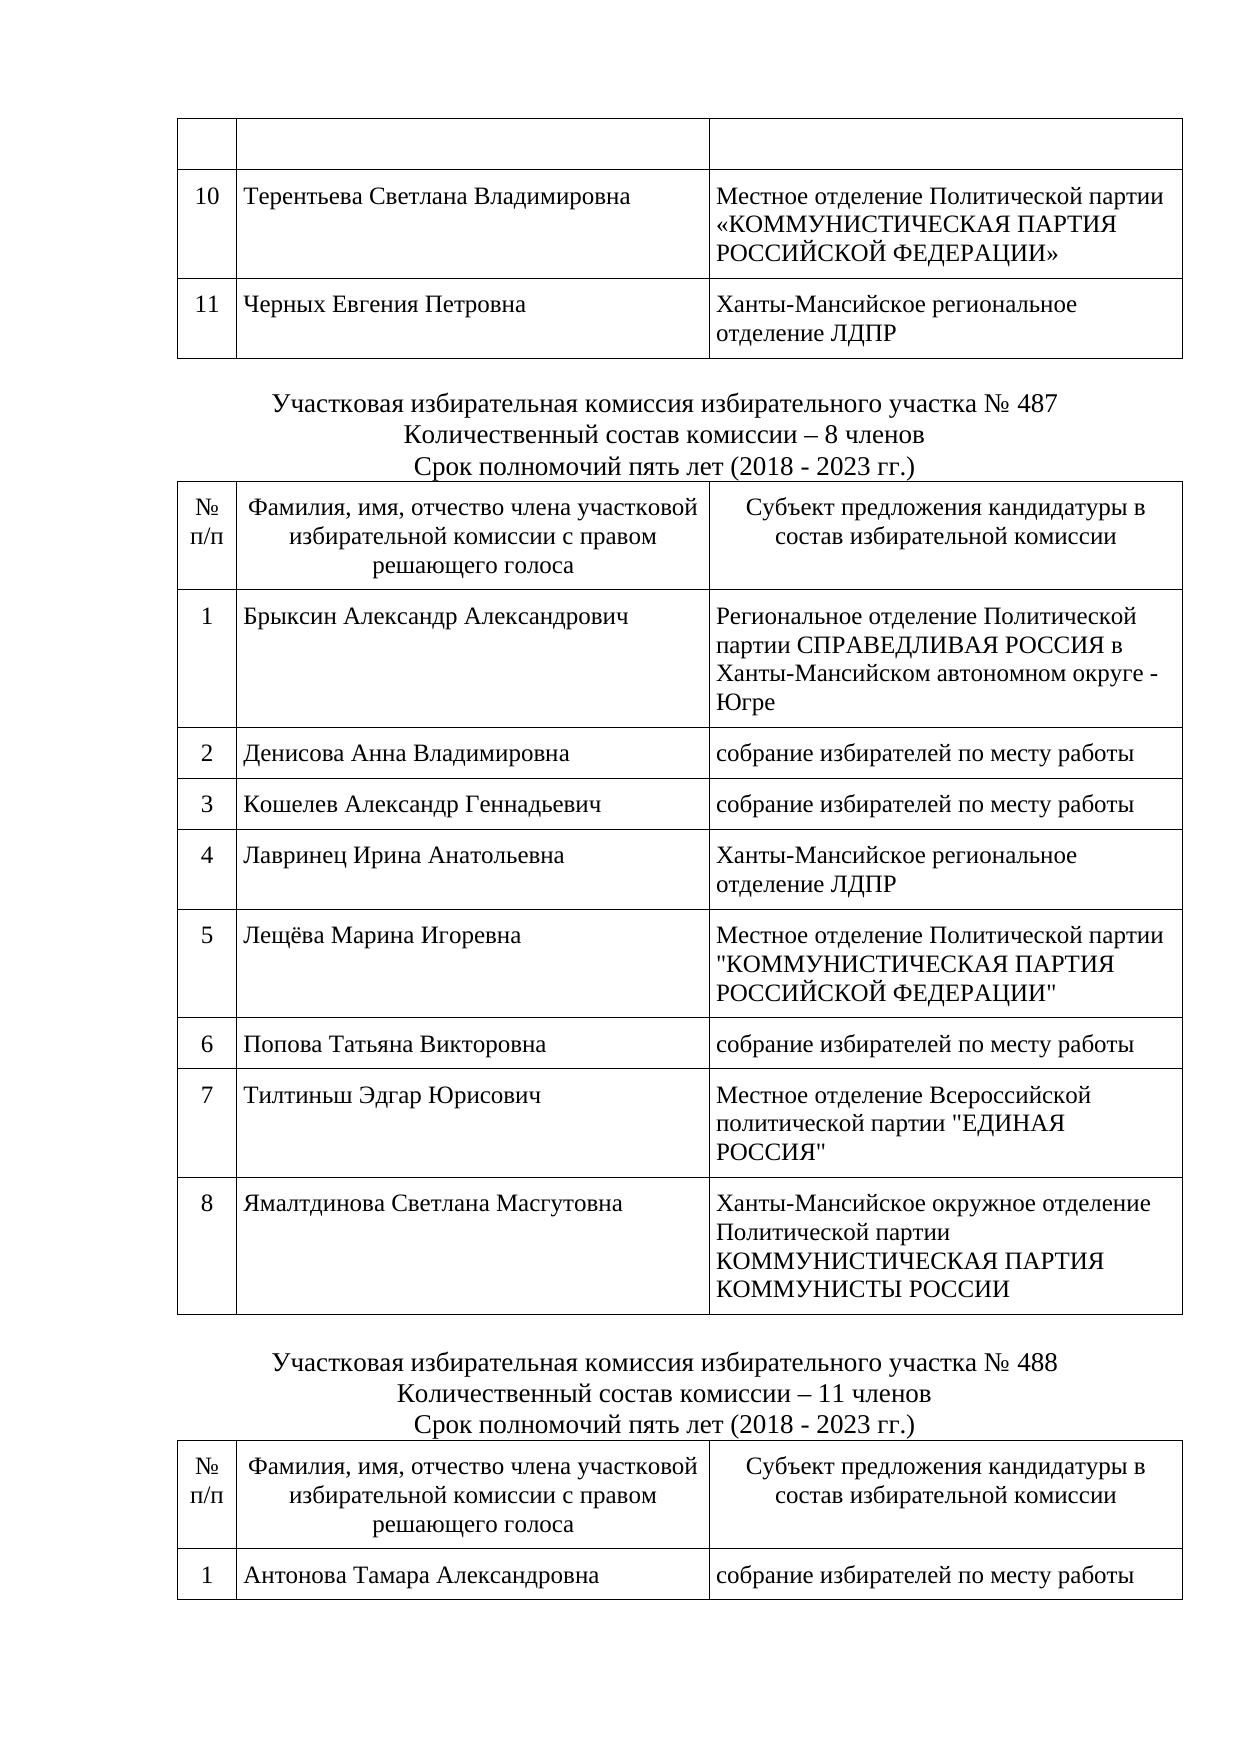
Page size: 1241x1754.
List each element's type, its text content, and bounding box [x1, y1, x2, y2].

table_header Субъект предложения кандидатуры в состав избирательной комиссии [710, 1441, 1182, 1548]
table_cell 2 [178, 728, 236, 778]
table_cell Лещёва Марина Игоревна [237, 910, 709, 1017]
table_header № п/п [178, 1441, 236, 1548]
table_cell Ханты-Мансийское региональное отделение ЛДПР [710, 830, 1182, 908]
table_cell Местное отделение Всероссийской политической партии "ЕДИНАЯ РОССИЯ" [710, 1069, 1182, 1177]
table_cell собрание избирателей по месту работы [710, 1018, 1182, 1068]
table_cell собрание избирателей по месту работы [710, 779, 1182, 829]
table_cell Региональное отделение Политической партии СПРАВЕДЛИВАЯ РОССИЯ в Ханты-Мансийском автономном округе - Югре [710, 590, 1182, 727]
table_cell 3 [178, 779, 236, 829]
text Срок полномочий пять лет (2018 - 2023 гг.) [177, 1408, 1152, 1439]
table_cell Брыксин Александр Александрович [237, 590, 709, 727]
table_cell Попова Татьяна Викторовна [237, 1018, 709, 1068]
text Срок полномочий пять лет (2018 - 2023 гг.) [177, 449, 1152, 481]
table_header № п/п [178, 482, 236, 589]
table_cell 1 [178, 1549, 236, 1599]
table_cell 4 [178, 830, 236, 908]
table_cell 1 [178, 590, 236, 727]
text Количественный состав комиссии – 11 членов [177, 1377, 1152, 1408]
table_cell Местное отделение Политической партии "КОММУНИСТИЧЕСКАЯ ПАРТИЯ РОССИЙСКОЙ ФЕДЕРАЦИИ" [710, 910, 1182, 1017]
table_cell 6 [178, 1018, 236, 1068]
text Количественный состав комиссии – 8 членов [177, 418, 1152, 449]
table_cell Антонова Тамара Александровна [237, 1549, 709, 1599]
table_cell Лавринец Ирина Анатольевна [237, 830, 709, 908]
table_cell Денисова Анна Владимировна [237, 728, 709, 778]
table_cell 9 [178, 119, 236, 169]
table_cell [237, 119, 709, 169]
table_cell Ханты-Мансийское региональное отделение ЛДПР [710, 279, 1182, 357]
table_cell Кошелев Александр Геннадьевич [237, 779, 709, 829]
table_cell собрание избирателей по месту работы [710, 728, 1182, 778]
table_cell Ханты-Мансийское окружное отделение Политической партии КОММУНИСТИЧЕСКАЯ ПАРТИЯ КОММУНИСТЫ РОССИИ [710, 1178, 1182, 1314]
table_header Фамилия, имя, отчество члена участковой избирательной комиссии с правом решающего голоса [237, 1441, 709, 1548]
table_cell Местное отделение Политической партии «КОММУНИСТИЧЕСКАЯ ПАРТИЯ РОССИЙСКОЙ ФЕДЕРАЦИИ» [710, 170, 1182, 278]
table_cell собрание избирателей по месту работы [710, 1549, 1182, 1599]
table_cell 11 [178, 279, 236, 357]
table_header Фамилия, имя, отчество члена участковой избирательной комиссии с правом решающего голоса [237, 482, 709, 589]
table_header Субъект предложения кандидатуры в состав избирательной комиссии [710, 482, 1182, 589]
table_cell 10 [178, 170, 236, 278]
text Участковая избирательная комиссия избирательного участка № 488 [177, 1346, 1152, 1377]
table_cell Тилтиньш Эдгар Юрисович [237, 1069, 709, 1177]
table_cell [710, 119, 1182, 169]
text Участковая избирательная комиссия избирательного участка № 487 [177, 387, 1152, 418]
table_cell 5 [178, 910, 236, 1017]
table_cell Ямалтдинова Светлана Масгутовна [237, 1178, 709, 1314]
table_cell Черных Евгения Петровна [237, 279, 709, 357]
table_cell 8 [178, 1178, 236, 1314]
table_cell Терентьева Светлана Владимировна [237, 170, 709, 278]
table_cell 7 [178, 1069, 236, 1177]
